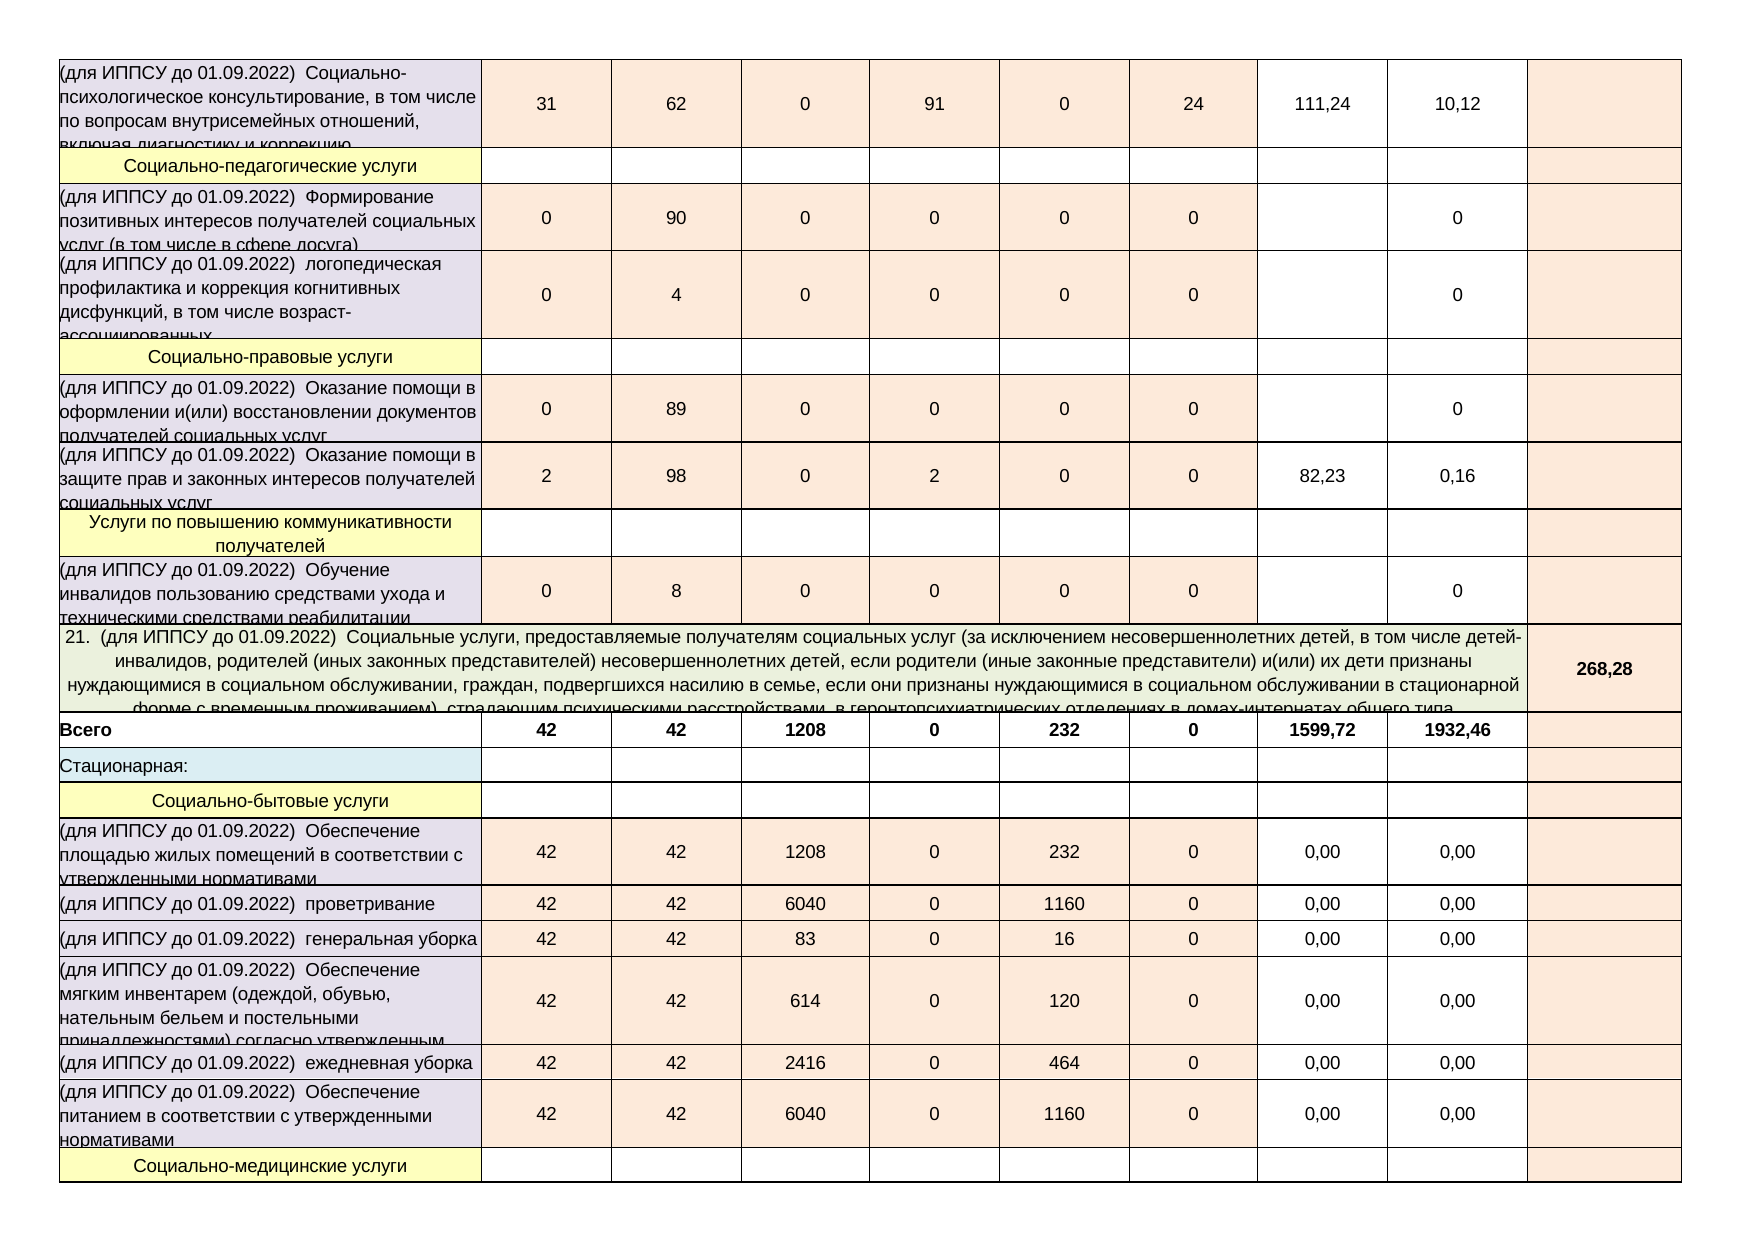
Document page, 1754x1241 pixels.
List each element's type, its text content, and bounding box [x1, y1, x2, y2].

table_cell Стационарная: [60, 748, 481, 781]
table_cell 0 [742, 557, 869, 623]
table_cell [1682, 441, 1687, 508]
table_cell 10,12 [1388, 60, 1527, 147]
table_cell (для ИППСУ до 01.09.2022) Обучение инвалидов пользованию средствами ухода и техническими средствами реабилитации [60, 557, 481, 623]
table_cell [1682, 338, 1687, 374]
table_cell 0 [1130, 886, 1257, 920]
table_cell (для ИППСУ до 01.09.2022) Формирование позитивных интересов получателей социальных услуг (в том числе в сфере досуга) [60, 184, 481, 250]
table_cell 1160 [1000, 1080, 1129, 1147]
table_cell 24 [1130, 60, 1257, 147]
table_cell (для ИППСУ до 01.09.2022) проветривание [60, 886, 481, 920]
table_cell 0,00 [1258, 819, 1387, 884]
table_cell 42 [612, 819, 741, 884]
table_cell [1258, 748, 1387, 781]
table_cell 0 [870, 921, 999, 956]
table_cell [1258, 1148, 1387, 1181]
table_cell 0,00 [1388, 819, 1527, 884]
table_cell 21. (для ИППСУ до 01.09.2022) Социальные услуги, предоставляемые получателям социальных услуг (за исключением несовершеннолетних детей, в том числе детей-инвалидов, родителей (иных законных представителей) несовершеннолетних детей, если родители (иные законные представители) и(или) их дети признаны нуждающимися в социальном обслуживании, граждан, подвергшихся насилию в семье, если они признаны нуждающимися в социальном обслуживании в стационарной форме с временным проживанием), страдающим психическими расстройствами, в геронтопсихиатрических отделениях в домах-интернатах общего типа [60, 625, 1527, 711]
table_cell 82,23 [1258, 443, 1387, 508]
table_cell 2 [482, 443, 611, 508]
table_cell [1528, 339, 1681, 374]
table_cell 0 [1000, 251, 1129, 338]
table_cell [870, 748, 999, 781]
table_cell (для ИППСУ до 01.09.2022) Социально-психологическое консультирование, в том числе по вопросам внутрисемейных отношений, включая диагностику и коррекцию [60, 60, 481, 147]
table_cell [1258, 783, 1387, 817]
table_cell 0 [1130, 957, 1257, 1044]
table_cell 16 [1000, 921, 1129, 956]
table_cell 6040 [742, 886, 869, 920]
table_cell [482, 1148, 611, 1181]
table_cell [1682, 1044, 1687, 1078]
table_cell [1528, 957, 1681, 1044]
table_cell 0 [870, 1045, 999, 1078]
table_cell [1388, 339, 1527, 374]
table_cell [742, 783, 869, 817]
table_cell [1258, 510, 1387, 556]
table_cell Социально-правовые услуги [60, 339, 481, 374]
table_cell [612, 1148, 741, 1181]
table_cell [612, 510, 741, 556]
table_cell [1682, 956, 1687, 1044]
table_cell Услуги по повышению коммуникативности получателей [60, 510, 481, 556]
table_cell 0 [1000, 60, 1129, 147]
table_cell 0 [1000, 557, 1129, 623]
table_cell 0,00 [1258, 1045, 1387, 1078]
table_cell [1000, 339, 1129, 374]
table_cell 0,16 [1388, 443, 1527, 508]
table_cell [870, 783, 999, 817]
table_cell 464 [1000, 1045, 1129, 1078]
table_cell [1528, 886, 1681, 920]
table_cell Социально-педагогические услуги [60, 148, 481, 183]
table_cell 111,24 [1258, 60, 1387, 147]
table_cell 42 [482, 1045, 611, 1078]
table_cell [612, 783, 741, 817]
table_cell 1932,46 [1388, 713, 1527, 747]
table_cell 0 [1388, 557, 1527, 623]
table_cell 0 [1130, 1080, 1257, 1147]
table_cell 0,00 [1258, 1080, 1387, 1147]
table_cell [1682, 508, 1687, 556]
table_cell [1682, 374, 1687, 441]
table_cell 0 [870, 886, 999, 920]
table_cell [1258, 375, 1387, 441]
table_cell 268,28 [1528, 625, 1681, 711]
table_cell [1682, 884, 1687, 920]
table_cell [1528, 557, 1681, 623]
table_cell 0 [1000, 184, 1129, 250]
table_cell [1528, 375, 1681, 441]
table_cell 42 [482, 819, 611, 884]
table_cell [1528, 443, 1681, 508]
table_cell 0 [1130, 1045, 1257, 1078]
table_cell [1388, 510, 1527, 556]
table_cell [1000, 510, 1129, 556]
table_cell 232 [1000, 819, 1129, 884]
table_cell 0 [1388, 251, 1527, 338]
table_cell 42 [612, 886, 741, 920]
table_cell [1258, 184, 1387, 250]
table_cell [742, 339, 869, 374]
table_cell 0,00 [1388, 1045, 1527, 1078]
table_cell 1599,72 [1258, 713, 1387, 747]
table_cell 120 [1000, 957, 1129, 1044]
table_cell [1388, 748, 1527, 781]
table_cell [612, 339, 741, 374]
table_cell [870, 1148, 999, 1181]
table_cell 42 [612, 957, 741, 1044]
table_cell 42 [482, 957, 611, 1044]
table_cell 98 [612, 443, 741, 508]
table_cell [1258, 339, 1387, 374]
table_cell [1528, 510, 1681, 556]
table_cell (для ИППСУ до 01.09.2022) Обеспечение мягким инвентарем (одеждой, обувью, нательным бельем и постельными принадлежностями) согласно утвержденным нормативам [60, 957, 481, 1044]
table_cell (для ИППСУ до 01.09.2022) Обеспечение площадью жилых помещений в соответствии с утвержденными нормативами [60, 819, 481, 884]
table_cell 0 [870, 184, 999, 250]
table_cell 0 [1000, 375, 1129, 441]
table_cell 0 [1130, 443, 1257, 508]
table_cell [1130, 783, 1257, 817]
table_cell [1528, 1045, 1681, 1078]
table_cell 0 [742, 60, 869, 147]
table_cell 0 [742, 443, 869, 508]
table_cell [1682, 183, 1687, 250]
table_cell 6040 [742, 1080, 869, 1147]
table_cell 0,00 [1258, 957, 1387, 1044]
table_cell [1388, 1148, 1527, 1181]
table_cell 0 [870, 1080, 999, 1147]
table_cell 1208 [742, 819, 869, 884]
table_cell 83 [742, 921, 869, 956]
table_cell [870, 339, 999, 374]
table_cell 0 [1130, 375, 1257, 441]
table_cell [1130, 1148, 1257, 1181]
table_cell [1000, 748, 1129, 781]
table_cell [742, 148, 869, 183]
table_cell (для ИППСУ до 01.09.2022) генеральная уборка [60, 921, 481, 956]
table_cell [1388, 148, 1527, 183]
table_cell (для ИППСУ до 01.09.2022) Оказание помощи в защите прав и законных интересов получателей социальных услуг [60, 443, 481, 508]
table_cell 42 [482, 713, 611, 747]
table_cell 0 [1130, 184, 1257, 250]
table_cell [1682, 59, 1687, 147]
table_cell [1528, 251, 1681, 338]
table_cell 0 [1388, 184, 1527, 250]
table_cell [1682, 711, 1687, 747]
table_cell [1258, 148, 1387, 183]
table_cell [1528, 921, 1681, 956]
table_cell [742, 748, 869, 781]
table_cell 0 [1130, 819, 1257, 884]
table_cell 62 [612, 60, 741, 147]
table_cell [1528, 783, 1681, 817]
table_cell 42 [482, 886, 611, 920]
table_cell 0 [1000, 443, 1129, 508]
table_cell [1130, 339, 1257, 374]
table_cell [1682, 781, 1687, 817]
table_cell 42 [482, 1080, 611, 1147]
table_cell Всего [60, 713, 481, 747]
table_cell 0 [1130, 713, 1257, 747]
table_cell 1160 [1000, 886, 1129, 920]
table_cell [742, 510, 869, 556]
table_cell [482, 510, 611, 556]
table_cell [1000, 783, 1129, 817]
table_cell [1682, 623, 1687, 711]
table_cell 42 [612, 713, 741, 747]
table_cell 0,00 [1388, 921, 1527, 956]
table_cell [482, 148, 611, 183]
table_cell 0 [482, 375, 611, 441]
table_cell [1528, 713, 1681, 747]
table_cell (для ИППСУ до 01.09.2022) Оказание помощи в оформлении и(или) восстановлении документов получателей социальных услуг [60, 375, 481, 441]
table_cell [1528, 60, 1681, 147]
table_cell [1682, 556, 1687, 623]
table_cell [1682, 747, 1687, 781]
table_cell [1388, 783, 1527, 817]
table_cell [1682, 1079, 1687, 1147]
table_cell [1258, 251, 1387, 338]
table_cell 0 [742, 375, 869, 441]
table_cell 0 [870, 251, 999, 338]
table_cell [1682, 250, 1687, 338]
table_cell 0,00 [1388, 957, 1527, 1044]
table_cell 8 [612, 557, 741, 623]
table_cell [1682, 817, 1687, 884]
table_cell 0 [742, 184, 869, 250]
table_cell [1000, 1148, 1129, 1181]
table_cell 90 [612, 184, 741, 250]
table_cell (для ИППСУ до 01.09.2022) Обеспечение питанием в соответствии с утвержденными нормативами [60, 1080, 481, 1147]
table_cell 0 [482, 557, 611, 623]
table_cell (для ИППСУ до 01.09.2022) логопедическая профилактика и коррекция когнитивных дисфункций, в том числе возраст-ассоциированных [60, 251, 481, 338]
table_cell 42 [612, 1045, 741, 1078]
table_cell 0 [870, 957, 999, 1044]
table_cell 0 [1130, 251, 1257, 338]
table_cell 91 [870, 60, 999, 147]
table_cell 0 [870, 713, 999, 747]
table_cell 31 [482, 60, 611, 147]
table_cell [1528, 748, 1681, 781]
table_cell 42 [612, 1080, 741, 1147]
table_cell [870, 510, 999, 556]
table_cell [612, 748, 741, 781]
table_cell [1130, 748, 1257, 781]
table_cell 0 [482, 251, 611, 338]
table_cell 0,00 [1258, 886, 1387, 920]
table_cell 0,00 [1258, 921, 1387, 956]
table_cell (для ИППСУ до 01.09.2022) ежедневная уборка [60, 1045, 481, 1078]
table_cell [1682, 147, 1687, 183]
table_cell 614 [742, 957, 869, 1044]
table_cell 0,00 [1388, 886, 1527, 920]
table_cell 42 [482, 921, 611, 956]
table_cell 0 [1130, 921, 1257, 956]
table_cell 2 [870, 443, 999, 508]
table_cell 232 [1000, 713, 1129, 747]
table_cell [1528, 184, 1681, 250]
table_cell 0 [1388, 375, 1527, 441]
table_cell [1528, 819, 1681, 884]
table_cell Социально-бытовые услуги [60, 783, 481, 817]
table_cell [1682, 920, 1687, 956]
table_cell 0 [482, 184, 611, 250]
table_cell [482, 748, 611, 781]
table_cell [482, 783, 611, 817]
table_cell [1130, 510, 1257, 556]
table_cell 1208 [742, 713, 869, 747]
table_cell [1528, 148, 1681, 183]
table_cell [1000, 148, 1129, 183]
table_cell 0 [742, 251, 869, 338]
table_cell 0 [870, 557, 999, 623]
table_cell Социально-медицинские услуги [60, 1148, 481, 1181]
table_cell [870, 148, 999, 183]
table_cell 0 [1130, 557, 1257, 623]
table_cell 4 [612, 251, 741, 338]
table_cell 89 [612, 375, 741, 441]
table_cell 0,00 [1388, 1080, 1527, 1147]
table_cell [612, 148, 741, 183]
table_cell [1130, 148, 1257, 183]
table_cell 2416 [742, 1045, 869, 1078]
table_cell [1528, 1080, 1681, 1147]
table_cell [1528, 1148, 1681, 1181]
table_cell 0 [870, 819, 999, 884]
table_cell [742, 1148, 869, 1181]
table_cell [1682, 1147, 1687, 1181]
table_cell 42 [612, 921, 741, 956]
table_cell 0 [870, 375, 999, 441]
table_cell [482, 339, 611, 374]
table_cell [1258, 557, 1387, 623]
